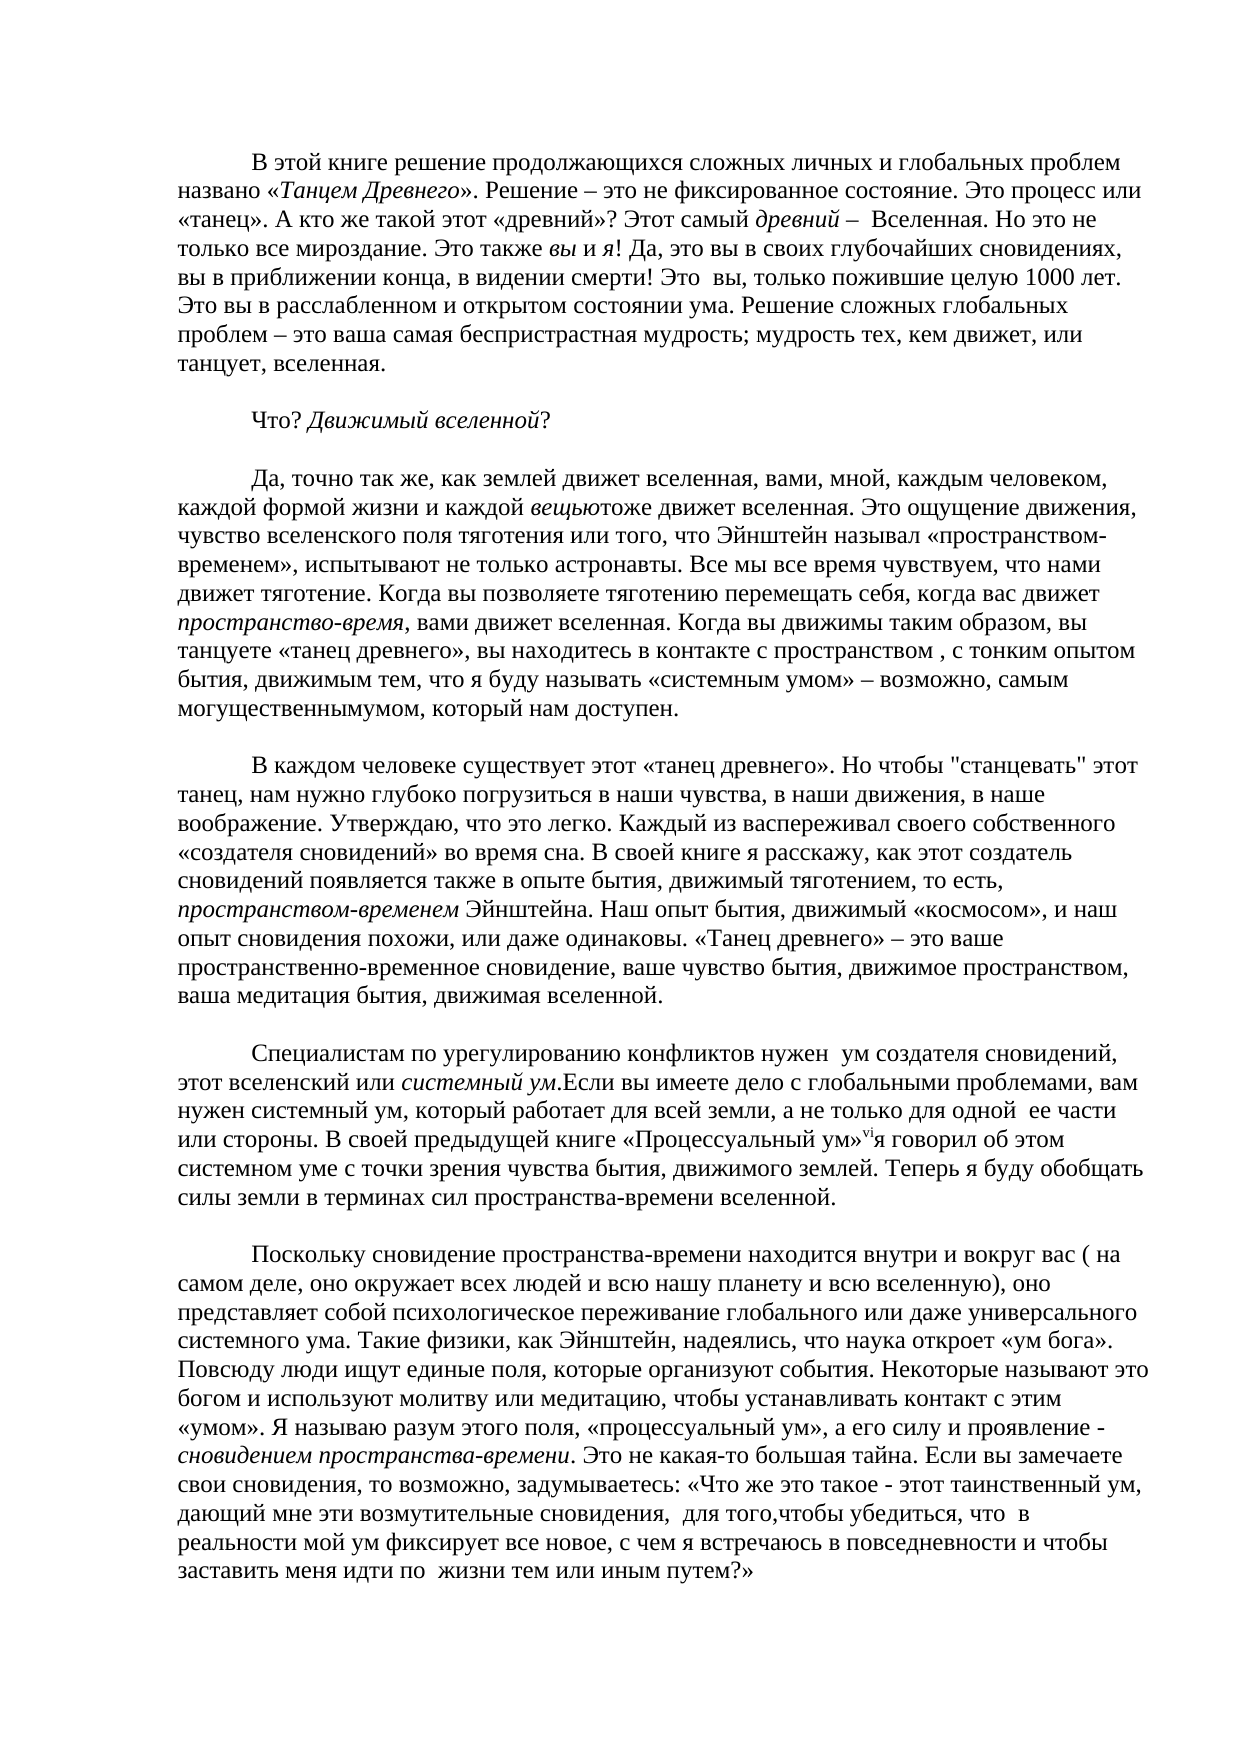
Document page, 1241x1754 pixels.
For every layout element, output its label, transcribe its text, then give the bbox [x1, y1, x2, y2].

text Специалистам по урегулированию конфликтов нужен ум создателя сновидений, этот вселенский или системный ум.Если вы имеете дело с глобальными проблемами, вам нужен системный ум, который работает для всей земли, а не только для одной ее части или стороны. В своей предыдущей книге «Процессуальный ум»viя говорил об этом системном уме с точки зрения чувства бытия, движимого землей. Теперь я буду обобщать силы земли в терминах сил пространства-времени вселенной. [177, 1038, 1152, 1211]
text В каждом человеке существует этот «танец древнего». Но чтобы "станцевать" этот танец, нам нужно глубоко погрузиться в наши чувства, в наши движения, в наше воображение. Утверждаю, что это легко. Каждый из васпереживал своего собственного «создателя сновидений» во время сна. В своей книге я расскажу, как этот создатель сновидений появляется также в опыте бытия, движимый тяготением, то есть, пространством-временем Эйнштейна. Наш опыт бытия, движимый «космосом», и наш опыт сновидения похожи, или даже одинаковы. «Танец древнего» – это ваше пространственно-временное сновидение, ваше чувство бытия, движимое пространством, ваша медитация бытия, движимая вселенной. [177, 751, 1152, 1009]
text В этой книге решение продолжающихся сложных личных и глобальных проблем названо «Танцем Древнего». Решение – это не фиксированное состояние. Это процесс или «танец». А кто же такой этот «древний»? Этот самый древний – Вселенная. Но это не только все мироздание. Это также вы и я! Да, это вы в своих глубочайших сновидениях, вы в приближении конца, в видении смерти! Это вы, только пожившие целую 1000 лет. Это вы в расслабленном и открытом состоянии ума. Решение сложных глобальных проблем – это ваша самая беспристрастная мудрость; мудрость тех, кем движет, или танцует, вселенная. [177, 147, 1152, 377]
text Что? Движимый вселенной? [177, 406, 1152, 434]
text Да, точно так же, как землей движет вселенная, вами, мной, каждым человеком, каждой формой жизни и каждой вещьютоже движет вселенная. Это ощущение движения, чувство вселенского поля тяготения или того, что Эйнштейн называл «пространством-временем», испытывают не только астронавты. Все мы все время чувствуем, что нами движет тяготение. Когда вы позволяете тяготению перемещать себя, когда вас движет пространство-время, вами движет вселенная. Когда вы движимы таким образом, вы танцуете «танец древнего», вы находитесь в контакте с пространством , с тонким опытом бытия, движимым тем, что я буду называть «системным умом» – возможно, самым могущественнымумом, который нам доступен. [177, 463, 1152, 722]
text Поскольку сновидение пространства-времени находится внутри и вокруг вас ( на самом деле, оно окружает всех людей и всю нашу планету и всю вселенную), оно представляет собой психологическое переживание глобального или даже универсального системного ума. Такие физики, как Эйнштейн, надеялись, что наука откроет «ум бога». Повсюду люди ищут единые поля, которые организуют события. Некоторые называют это богом и используют молитву или медитацию, чтобы устанавливать контакт с этим «умом». Я называю разум этого поля, «процессуальный ум», а его силу и проявление - сновидением пространства-времени. Это не какая-то большая тайна. Если вы замечаете свои сновидения, то возможно, задумываетесь: «Что же это такое - этот таинственный ум, дающий мне эти возмутительные сновидения, для того,чтобы убедиться, что в реальности мой ум фиксирует все новое, с чем я встречаюсь в повседневности и чтобы заставить меня идти по жизни тем или иным путем?» [177, 1239, 1152, 1584]
